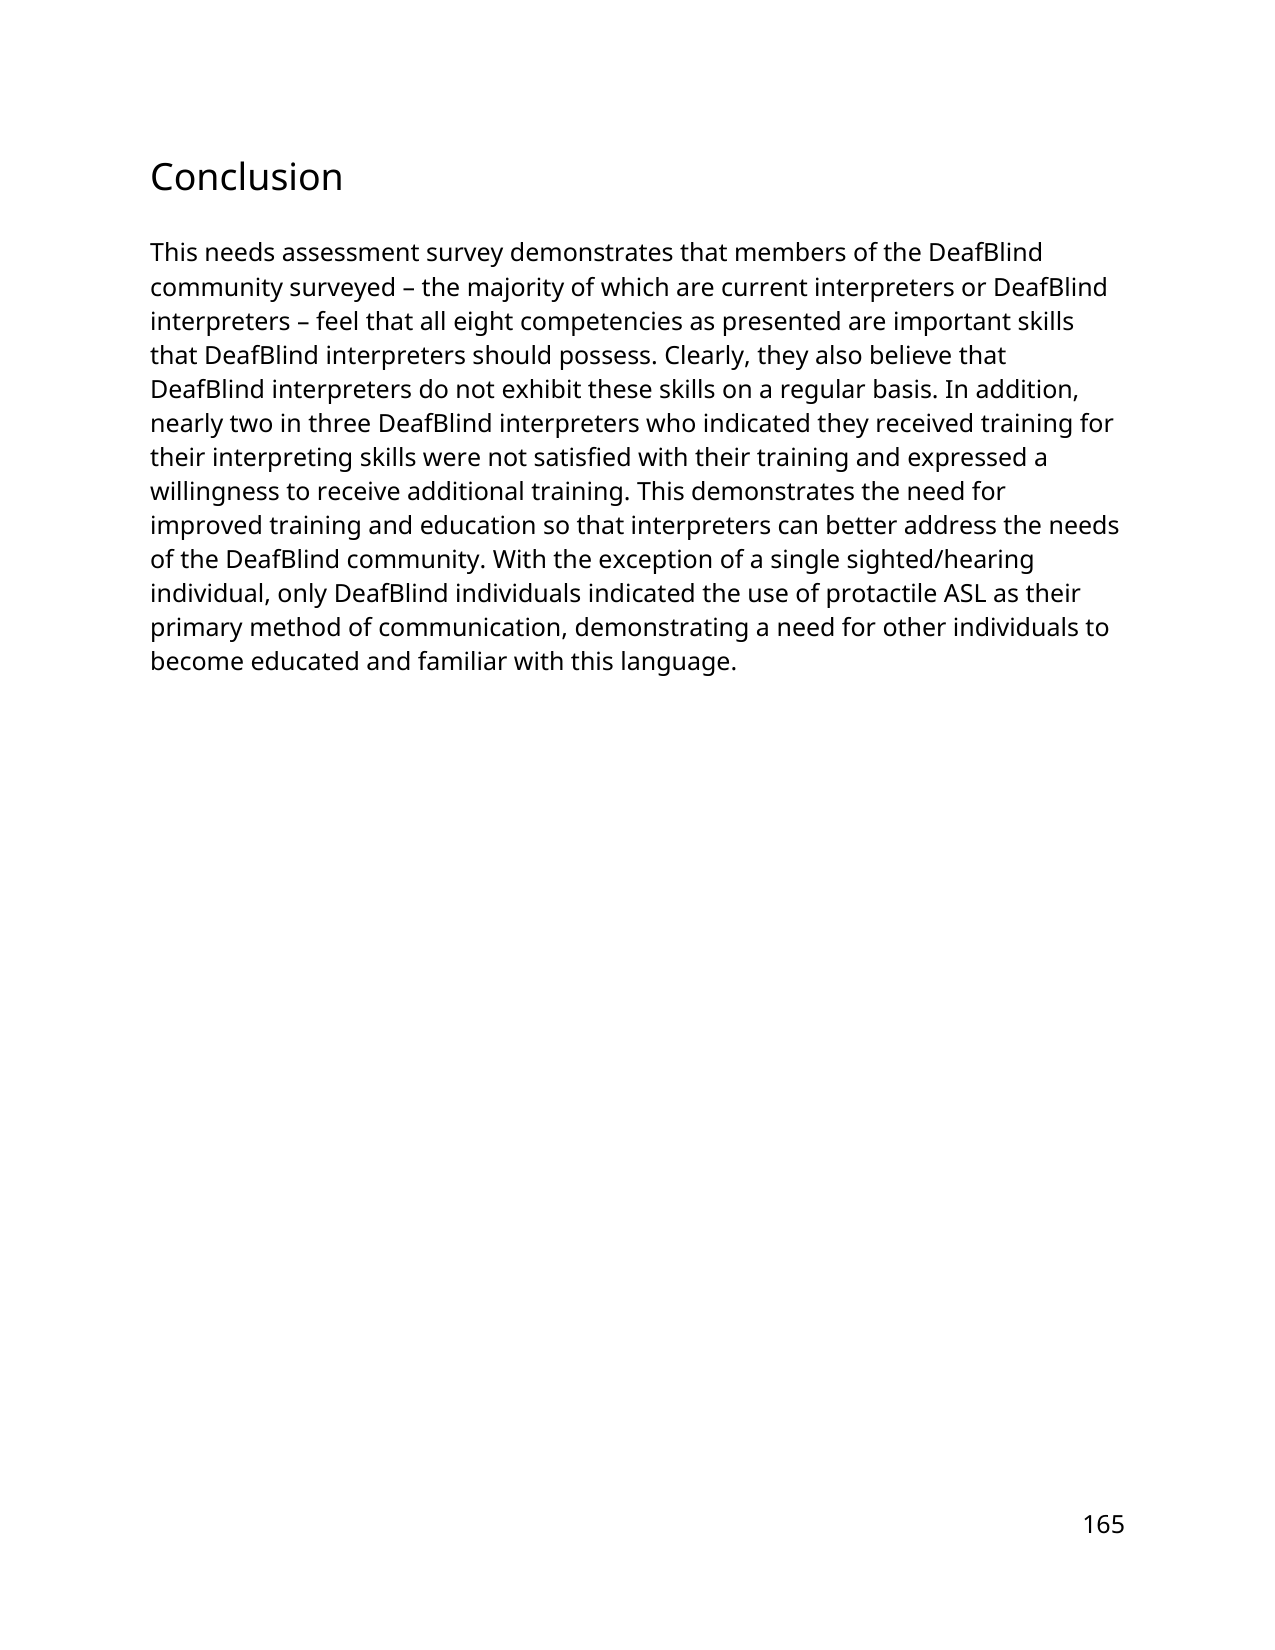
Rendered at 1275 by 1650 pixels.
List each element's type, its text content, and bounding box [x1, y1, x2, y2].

subtitle Conclusion [150, 150, 1125, 201]
text This needs assessment survey demonstrates that members of the DeafBlind community surveyed – the majority of which are current interpreters or DeafBlind interpreters – feel that all eight competencies as presented are important skills that DeafBlind interpreters should possess. Clearly, they also believe that DeafBlind interpreters do not exhibit these skills on a regular basis. In addition, nearly two in three DeafBlind interpreters who indicated they received training for their interpreting skills were not satisfied with their training and expressed a willingness to receive additional training. This demonstrates the need for improved training and education so that interpreters can better address the needs of the DeafBlind community. With the exception of a single sighted/hearing individual, only DeafBlind individuals indicated the use of protactile ASL as their primary method of communication, demonstrating a need for other individuals to become educated and familiar with this language. [150, 235, 1125, 678]
